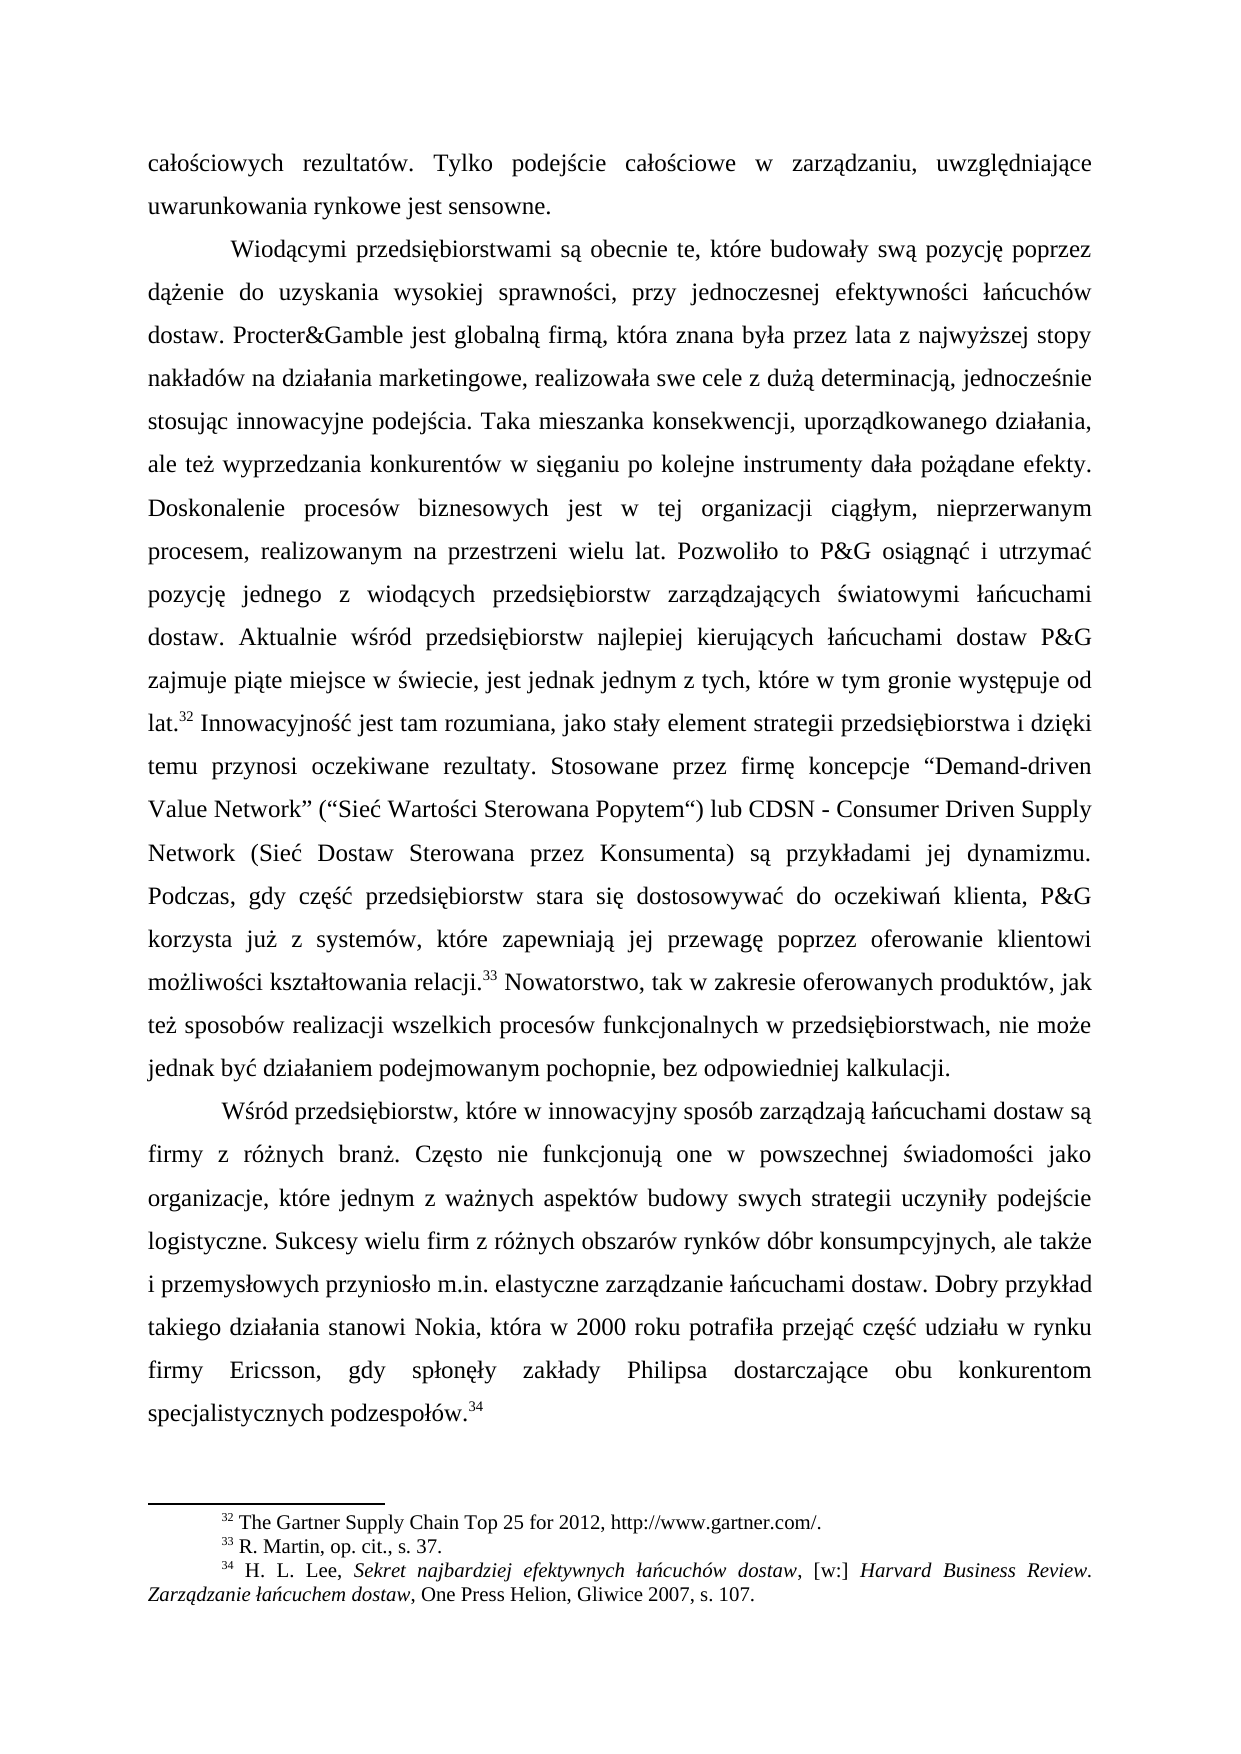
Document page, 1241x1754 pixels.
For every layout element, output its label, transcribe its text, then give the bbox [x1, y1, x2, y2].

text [148, 148, 1093, 219]
text Wśród przedsiębiorstw, które w innowacyjny sposób zarządzają łańcuchami dostaw są firmy z różnych branż. Często nie funkcjonują one w powszechnej świadomości jako organizacje, które jednym z ważnych aspektów budowy swych strategii uczyniły podejście logistyczne. Sukcesy wielu firm z różnych obszarów rynków dóbr konsumpcyjnych, ale także i przemysłowych przyniosło m.in. elastyczne zarządzanie łańcuchami dostaw. Dobry przykład takiego działania stanowi Nokia, która w 2000 roku potrafiła przejąć część udziału w rynku firmy Ericsson, gdy spłonęły zakłady Philipsa dostarczające obu konkurentom specjalistycznych podzespołów. [148, 1096, 1093, 1427]
text Wiodącymi przedsiębiorstwami są obecnie te, które budowały swą pozycję poprzez dążenie do uzyskania wysokiej sprawności, przy jednoczesnej efektywności łańcuchów dostaw. Procter&Gamble jest globalną firmą, która znana była przez lata z najwyższej stopy nakładów na działania marketingowe, realizowała swe cele z dużą determinacją, jednocześnie stosując innowacyjne podejścia. Taka mieszanka konsekwencji, uporządkowanego działania, ale też wyprzedzania konkurentów w sięganiu po kolejne instrumenty dała pożądane efekty. Doskonalenie procesów biznesowych jest w tej organizacji ciągłym, nieprzerwanym procesem, realizowanym na przestrzeni wielu lat. Pozwoliło to P&G osiągnąć i utrzymać pozycję jednego z wiodących przedsiębiorstw zarządzających światowymi łańcuchami dostaw. Aktualnie wśród przedsiębiorstw najlepiej kierujących łańcuchami dostaw P&G zajmuje piąte miejsce w świecie, jest jednak jednym z tych, które w tym gronie występuje od lat. Innowacyjność jest tam rozumiana, jako stały element strategii przedsiębiorstwa i dzięki temu przynosi oczekiwane rezultaty. Stosowane przez firmę koncepcje “Demand-driven Value Network” (“Sieć Wartości Sterowana Popytem“) lub CDSN - Consumer Driven Supply Network (Sieć Dostaw Sterowana przez Konsumenta) są przykładami jej dynamizmu. Podczas, gdy część przedsiębiorstw stara się dostosowywać do oczekiwań klienta, P&G korzysta już z systemów, które zapewniają jej przewagę poprzez oferowanie klientowi możliwości kształtowania relacji. Nowatorstwo, tak w zakresie oferowanych produktów, jak też sposobów realizacji wszelkich procesów funkcjonalnych w przedsiębiorstwach, nie może jednak być działaniem podejmowanym pochopnie, bez odpowiedniej kalkulacji. [148, 234, 1093, 1082]
